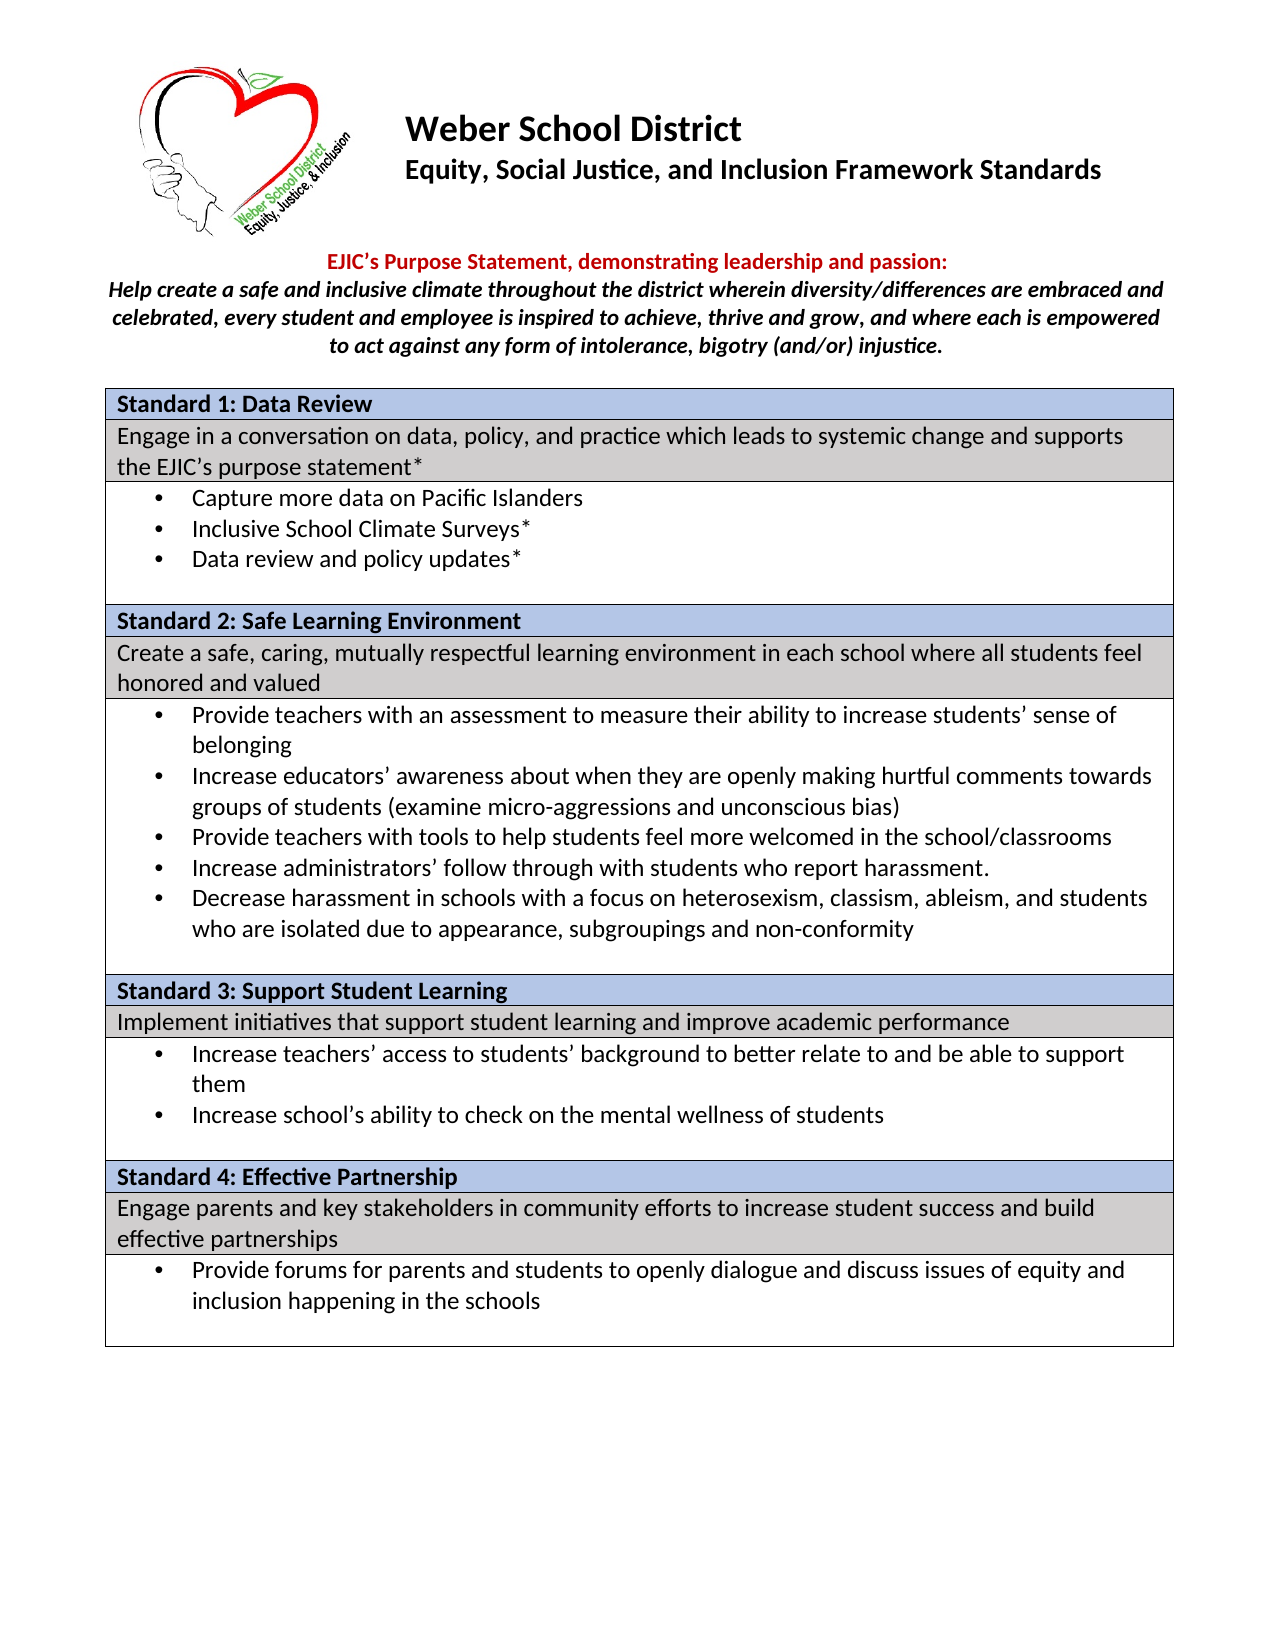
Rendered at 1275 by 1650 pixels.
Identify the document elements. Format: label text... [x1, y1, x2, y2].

table_cell Engage parents and key stakeholders in community efforts to increase student success and build effective partnerships [106, 1193, 1173, 1254]
text Equity, Social Justice, and Inclusion Framework Standards [373, 151, 1170, 186]
text Weber School District [373, 105, 1170, 151]
table_cell Increase teachers’ access to students’ background to better relate to and be able to support them Increase school’s ability to check on the mental wellness of students [106, 1038, 1173, 1160]
text EJIC’s Purpose Statement, demonstrating leadership and passion: [105, 247, 1170, 276]
table_header Standard 1: Data Review [106, 389, 1173, 419]
picture [129, 61, 373, 245]
table_cell Create a safe, caring, mutually respectful learning environment in each school where all students feel honored and valued [106, 637, 1173, 698]
table_cell Implement initiatives that support student learning and improve academic performance [106, 1006, 1173, 1037]
table_cell Engage in a conversation on data, policy, and practice which leads to systemic change and supports the EJIC’s purpose statement* [106, 420, 1173, 481]
table_cell Capture more data on Pacific Islanders Inclusive School Climate Surveys* Data review and policy updates* [106, 482, 1173, 604]
table_cell Provide forums for parents and students to openly dialogue and discuss issues of equity and inclusion happening in the schools [106, 1255, 1173, 1346]
table_cell Provide teachers with an assessment to measure their ability to increase students’ sense of belonging Increase educators’ awareness about when they are openly making hurtful comments towards groups of students (examine micro-aggressions and unconscious bias) Provide teachers with tools to help students feel more welcomed in the school/classrooms Increase administrators’ follow through with students who report harassment. Decrease harassment in schools with a focus on heterosexism, classism, ableism, and students who are isolated due to appearance, subgroupings and non-conformity [106, 699, 1173, 974]
table_cell Standard 3: Support Student Learning [106, 975, 1173, 1005]
text Help create a safe and inclusive climate throughout the district wherein diversity/differences are embraced and celebrated, every student and employee is inspired to achieve, thrive and grow, and where each is empowered to act against any form of intolerance, bigotry (and/or) injustice. [105, 276, 1170, 359]
table_cell Standard 2: Safe Learning Environment [106, 605, 1173, 636]
table_cell Standard 4: Effective Partnership [106, 1161, 1173, 1192]
